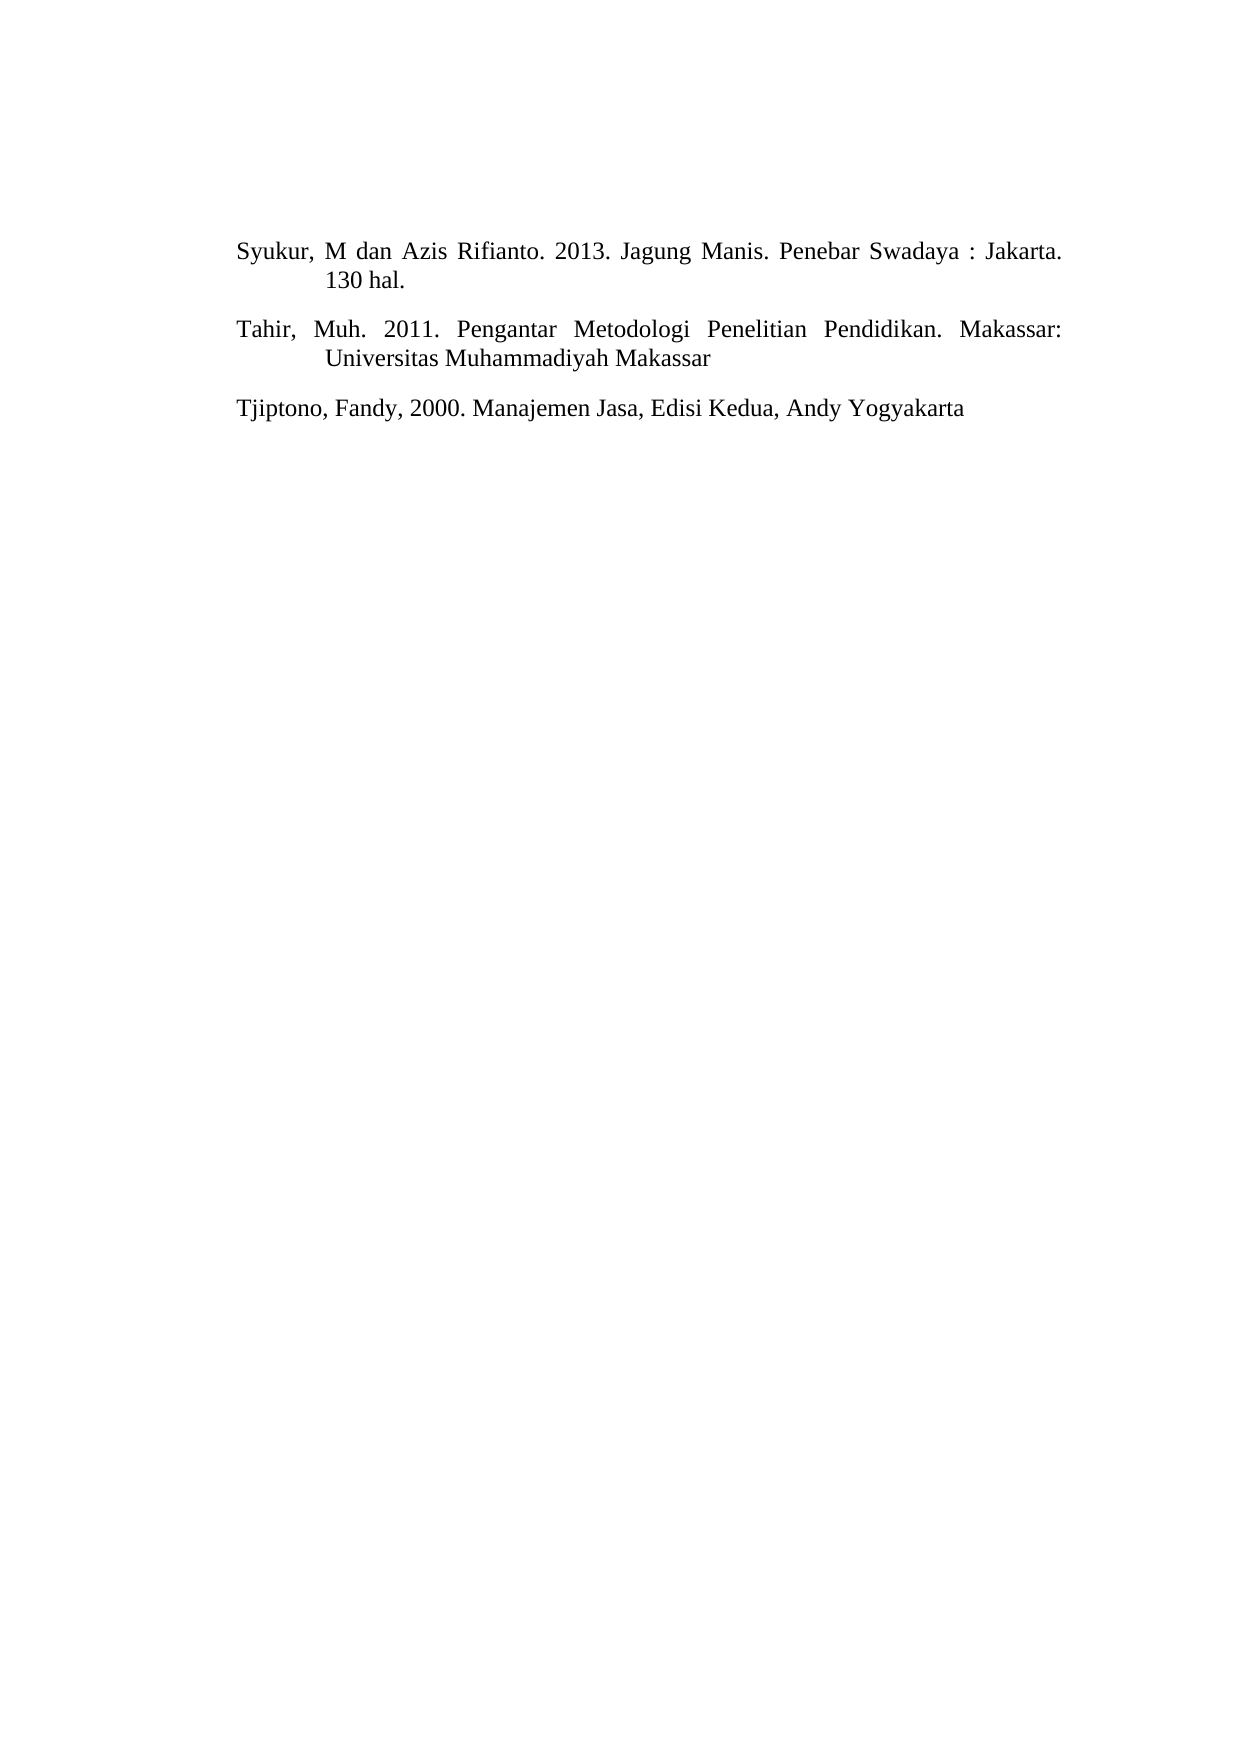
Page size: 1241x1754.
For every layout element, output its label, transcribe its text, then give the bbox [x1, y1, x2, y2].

text Tjiptono, Fandy, 2000. Manajemen Jasa, Edisi Kedua, Andy Yogyakarta [236, 393, 1063, 422]
text Syukur, M dan Azis Rifianto. 2013. Jagung Manis. Penebar Swadaya : Jakarta. 130 hal. [236, 236, 1063, 294]
text Tahir, Muh. 2011. Pengantar Metodologi Penelitian Pendidikan. Makassar: Universitas Muhammadiyah Makassar [236, 314, 1063, 372]
